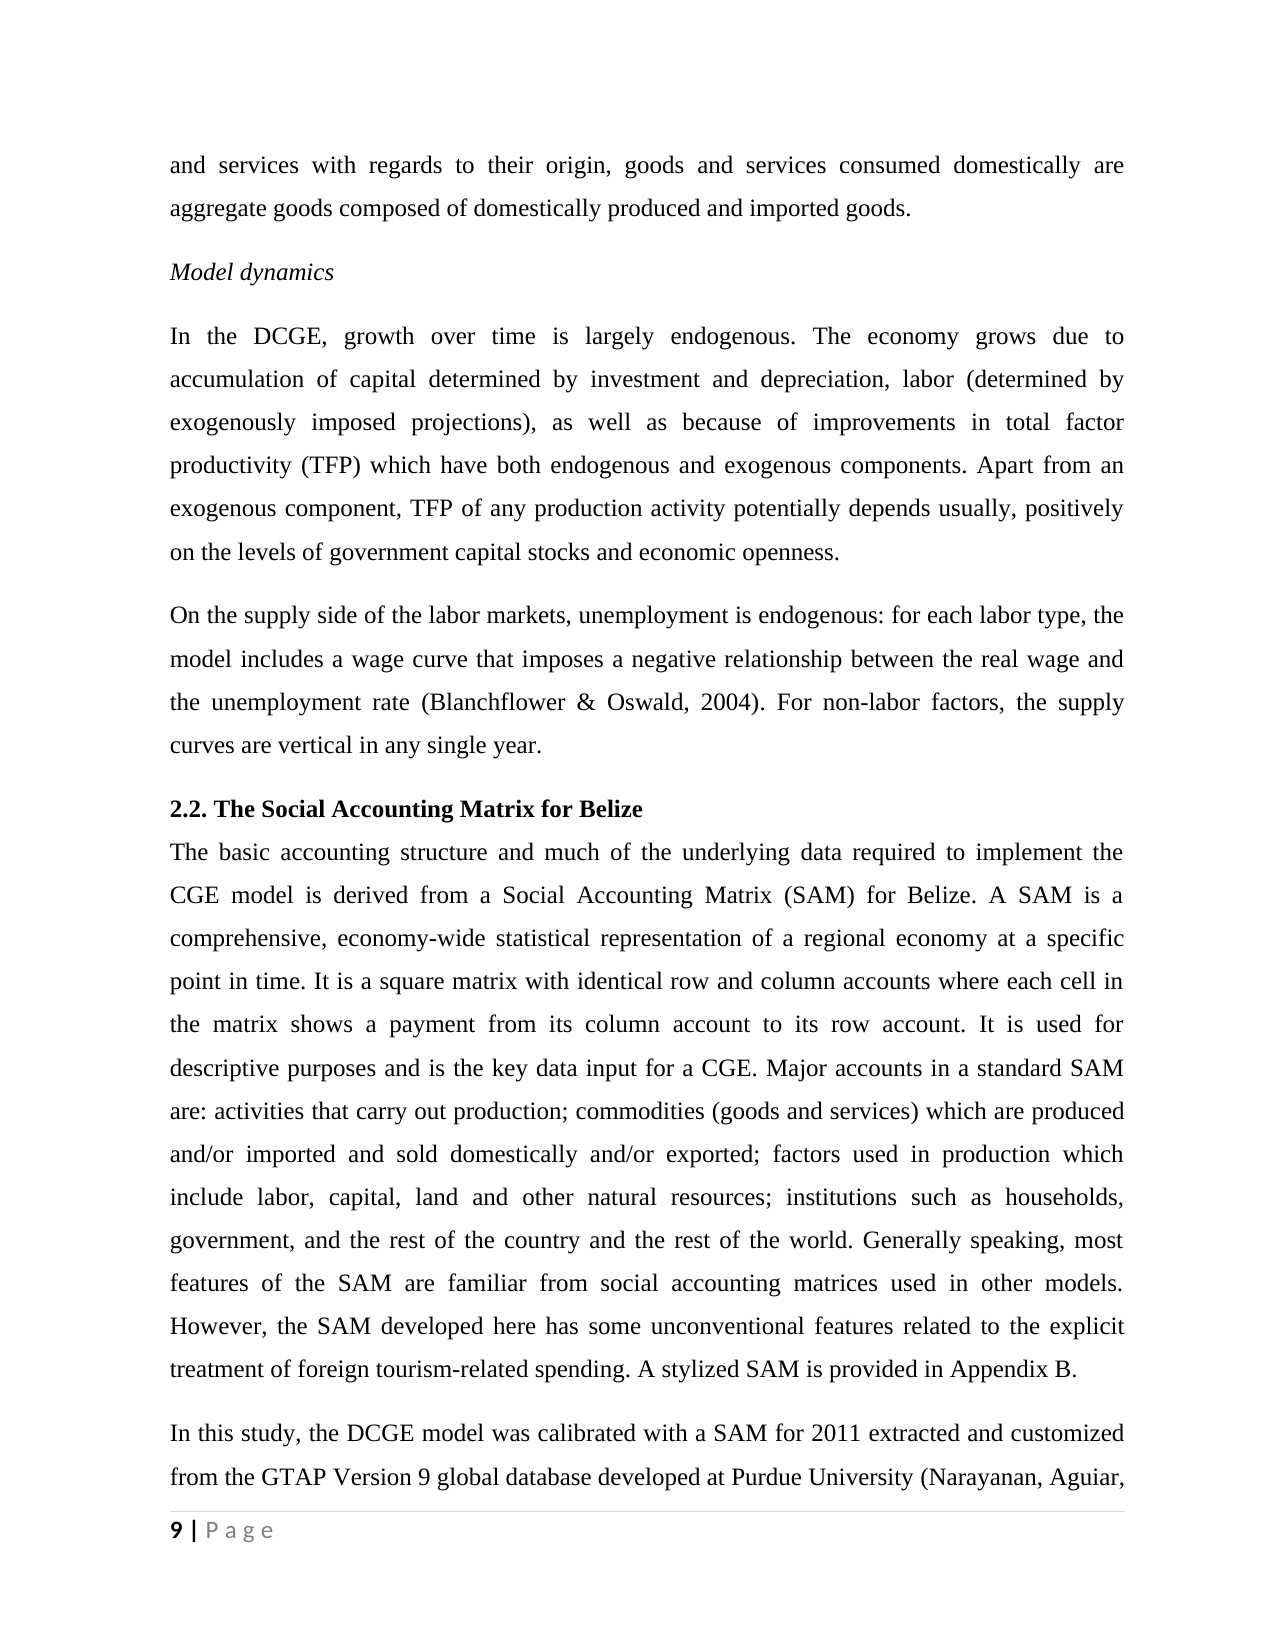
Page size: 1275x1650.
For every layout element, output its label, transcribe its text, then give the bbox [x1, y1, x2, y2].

subtitle 2.2. The Social Accounting Matrix for Belize [169, 794, 1125, 823]
text The basic accounting structure and much of the underlying data required to implement the CGE model is derived from a Social Accounting Matrix (SAM) for Belize. A SAM is a comprehensive, economy-wide statistical representation of a regional economy at a specific point in time. It is a square matrix with identical row and column accounts where each cell in the matrix shows a payment from its column account to its row account. It is used for descriptive purposes and is the key data input for a CGE. Major accounts in a standard SAM are: activities that carry out production; commodities (goods and services) which are produced and/or imported and sold domestically and/or exported; factors used in production which include labor, capital, land and other natural resources; institutions such as households, government, and the rest of the country and the rest of the world. Generally speaking, most features of the SAM are familiar from social accounting matrices used in other models. However, the SAM developed here has some unconventional features related to the explicit treatment of foreign tourism-related spending. A stylized SAM is provided in Appendix B. [169, 837, 1125, 1383]
text In the DCGE, growth over time is largely endogenous. The economy grows due to accumulation of capital determined by investment and depreciation, labor (determined by exogenously imposed projections), as well as because of improvements in total factor productivity (TFP) which have both endogenous and exogenous components. Apart from an exogenous component, TFP of any production activity potentially depends usually, positively on the levels of government capital stocks and economic openness. [169, 321, 1125, 565]
text Model dynamics [169, 257, 1125, 286]
text On the supply side of the labor markets, unemployment is endogenous: for each labor type, the model includes a wage curve that imposes a negative relationship between the real wage and the unemployment rate (Blanchflower & Oswald, 2004). For non-labor factors, the supply curves are vertical in any single year. [169, 601, 1125, 759]
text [169, 1418, 1125, 1490]
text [169, 150, 1125, 222]
